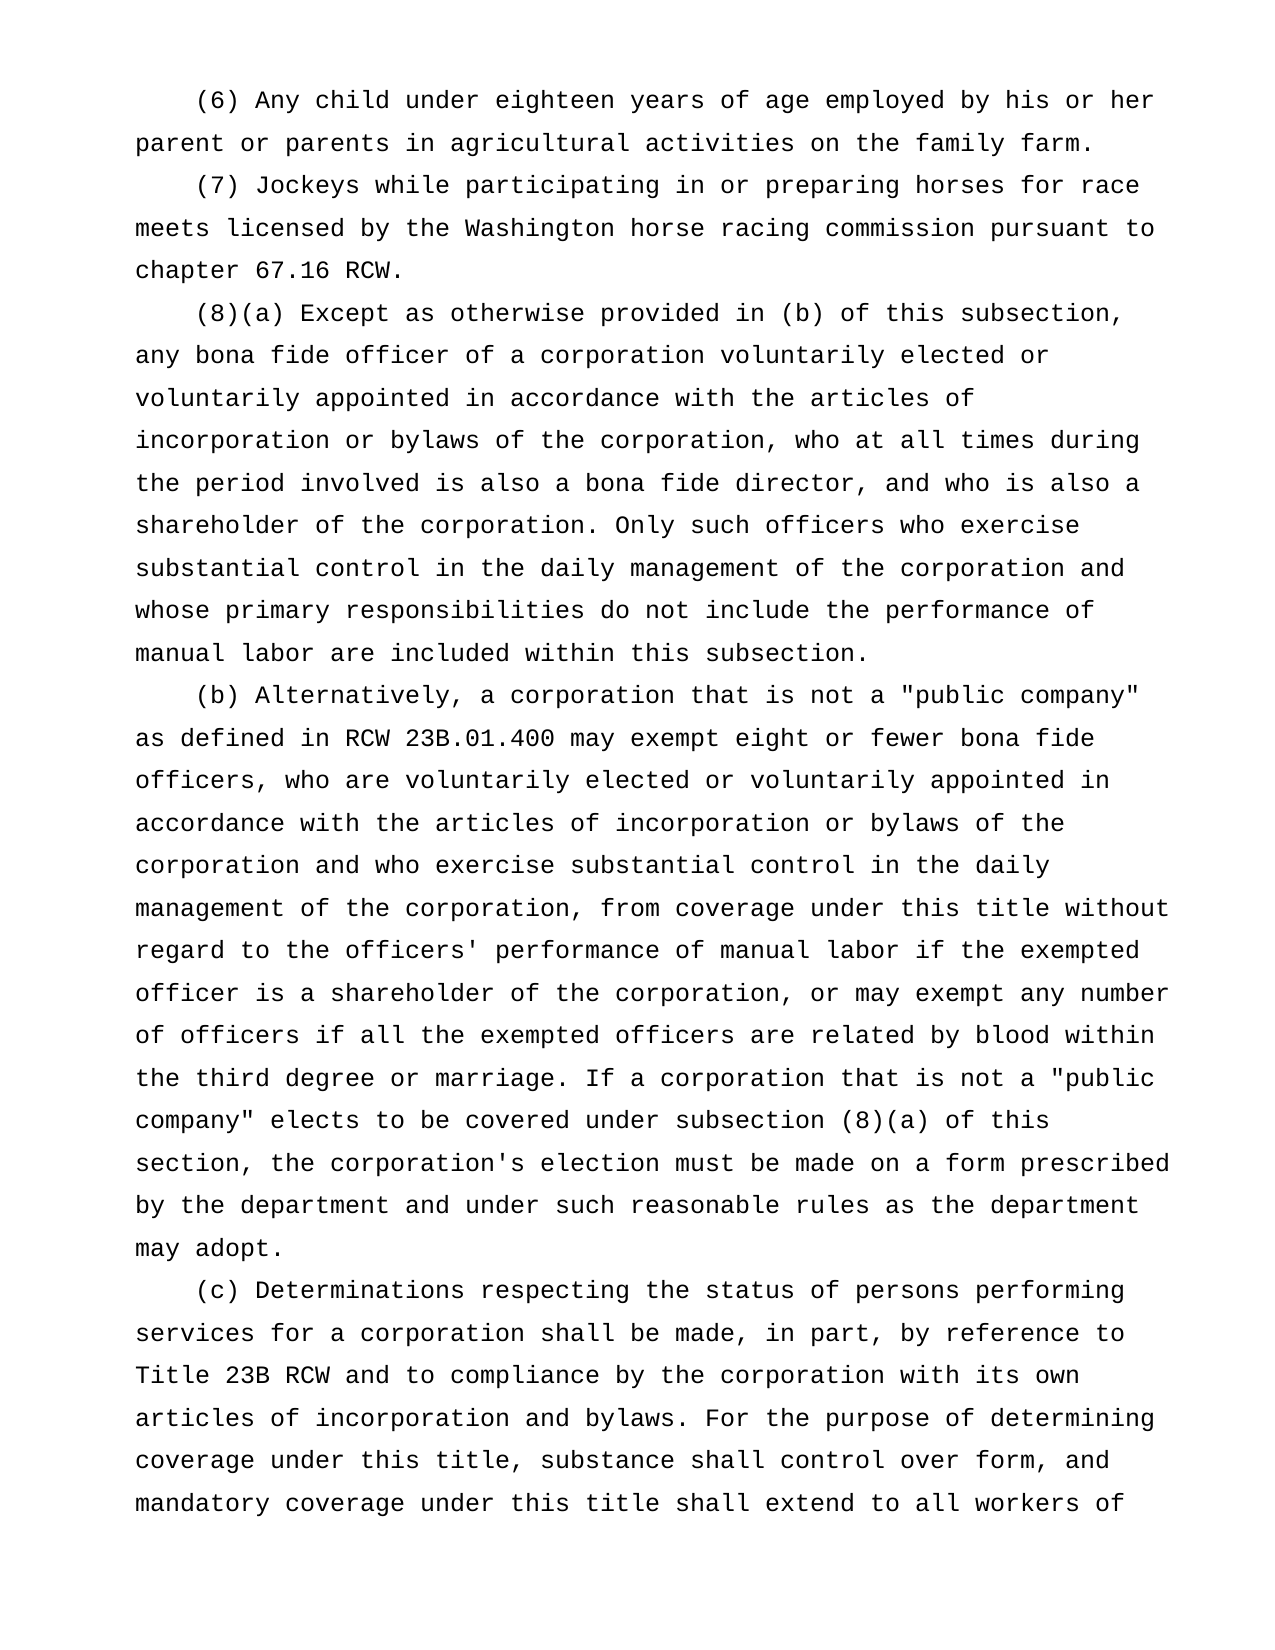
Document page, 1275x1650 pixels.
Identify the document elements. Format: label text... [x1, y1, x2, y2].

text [135, 1265, 1170, 1520]
text (b) Alternatively, a corporation that is not a "public company" as defined in RCW 23B.01.400 may exempt eight or fewer bona fide officers, who are voluntarily elected or voluntarily appointed in accordance with the articles of incorporation or bylaws of the corporation and who exercise substantial control in the daily management of the corporation, from coverage under this title without regard to the officers' performance of manual labor if the exempted officer is a shareholder of the corporation, or may exempt any number of officers if all the exempted officers are related by blood within the third degree or marriage. If a corporation that is not a "public company" elects to be covered under subsection (8)(a) of this section, the corporation's election must be made on a form prescribed by the department and under such reasonable rules as the department may adopt. [135, 670, 1170, 1265]
text (8)(a) Except as otherwise provided in (b) of this subsection, any bona fide officer of a corporation voluntarily elected or voluntarily appointed in accordance with the articles of incorporation or bylaws of the corporation, who at all times during the period involved is also a bona fide director, and who is also a shareholder of the corporation. Only such officers who exercise substantial control in the daily management of the corporation and whose primary responsibilities do not include the performance of manual labor are included within this subsection. [135, 287, 1170, 670]
text (6) Any child under eighteen years of age employed by his or her parent or parents in agricultural activities on the family farm. [135, 75, 1170, 160]
text (7) Jockeys while participating in or preparing horses for race meets licensed by the Washington horse racing commission pursuant to chapter 67.16 RCW. [135, 160, 1170, 287]
